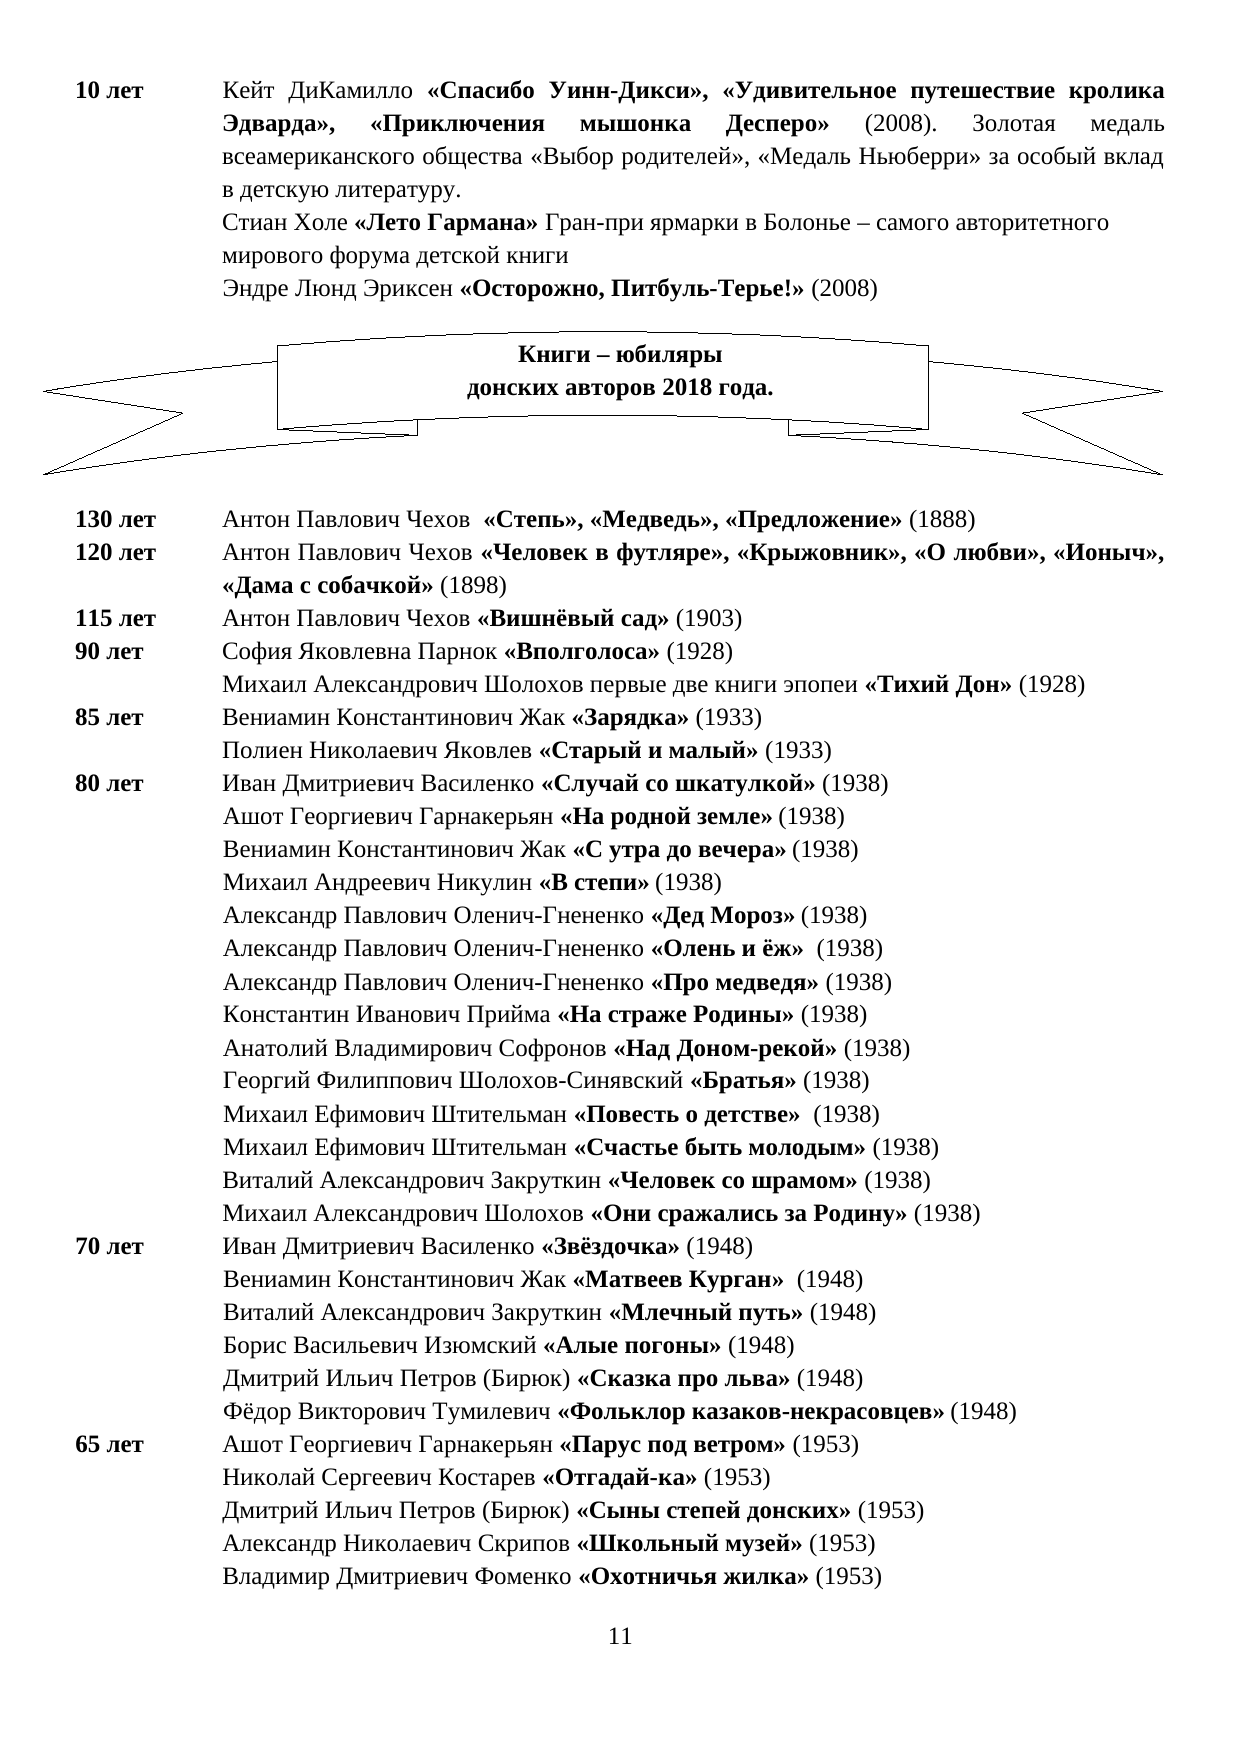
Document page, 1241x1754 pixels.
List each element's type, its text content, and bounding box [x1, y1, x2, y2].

text 120 лет Антон Павлович Чехов «Человек в футляре», «Крыжовник», «О любви», «Ионыч», «Дама с собачкой» (1898) [75, 537, 1165, 599]
text Фёдор Викторович Тумилевич «Фольклор казаков-некрасовцев» (1948) [222, 1396, 1165, 1424]
text 85 лет Вениамин Константинович Жак «Зарядка» (1933) [75, 702, 1165, 731]
text Виталий Александрович Закруткин «Млечный путь» (1948) [222, 1297, 1165, 1326]
text Михаил Александрович Шолохов «Они сражались за Родину» (1938) [75, 1198, 1165, 1226]
text Борис Васильевич Изюмский «Алые погоны» (1948) [222, 1330, 1165, 1358]
text Георгий Филиппович Шолохов-Синявский «Братья» (1938) [222, 1066, 1165, 1094]
text донских авторов 2018 года. [75, 372, 1165, 401]
text Стиан Холе «Лето Гармана» Гран-при ярмарки в Болонье – самого авторитетного мирового форума детской книги [222, 207, 1165, 269]
text Ашот Георгиевич Гарнакерьян «На родной земле» (1938) [222, 801, 1165, 830]
text Александр Павлович Оленич-Гнененко «Про медведя» (1938) [222, 967, 1165, 995]
text Эндре Люнд Эриксен «Осторожно, Питбуль-Терье!» (2008) [75, 273, 1165, 302]
text 70 лет Иван Дмитриевич Василенко «Звёздочка» (1948) [75, 1231, 1165, 1259]
text Книги – юбиляры [75, 339, 1165, 368]
text Вениамин Константинович Жак «С утра до вечера» (1938) [222, 834, 1165, 863]
text Дмитрий Ильич Петров (Бирюк) «Сказка про льва» (1948) [222, 1363, 1165, 1392]
text Александр Павлович Оленич-Гнененко «Олень и ёж» (1938) [222, 933, 1165, 962]
text Михаил Ефимович Штительман «Повесть о детстве» (1938) [222, 1099, 1165, 1127]
text 65 лет Ашот Георгиевич Гарнакерьян «Парус под ветром» (1953) [75, 1429, 1165, 1458]
text 115 лет Антон Павлович Чехов «Вишнёвый сад» (1903) [75, 603, 1165, 632]
text Николай Сергеевич Костарев «Отгадай-ка» (1953) [222, 1462, 1165, 1491]
text Вениамин Константинович Жак «Матвеев Курган» (1948) [222, 1264, 1165, 1292]
text Александр Павлович Оленич-Гнененко «Дед Мороз» (1938) [222, 901, 1165, 929]
text Михаил Андреевич Никулин «В степи» (1938) [222, 867, 1165, 896]
text 80 лет Иван Дмитриевич Василенко «Случай со шкатулкой» (1938) [75, 768, 1165, 797]
text 10 лет Кейт ДиКамилло «Спасибо Уинн-Дикси», «Удивительное путешествие кролика Эдварда», «Приключения мышонка Десперо» (2008). Золотая медаль всеамериканского общества «Выбор родителей», «Медаль Ньюберри» за особый вклад в детскую литературу. [75, 75, 1165, 203]
text Полиен Николаевич Яковлев «Старый и малый» (1933) [75, 735, 1165, 764]
text Михаил Александрович Шолохов первые две книги эпопеи «Тихий Дон» (1928) [75, 669, 1165, 698]
text Виталий Александрович Закруткин «Человек со шрамом» (1938) [75, 1165, 1165, 1193]
text 130 лет Антон Павлович Чехов «Степь», «Медведь», «Предложение» (1888) [75, 504, 1165, 533]
text Дмитрий Ильич Петров (Бирюк) «Сыны степей донских» (1953) [222, 1495, 1165, 1524]
text Михаил Ефимович Штительман «Счастье быть молодым» (1938) [222, 1132, 1165, 1160]
text Анатолий Владимирович Софронов «Над Доном-рекой» (1938) [222, 1033, 1165, 1061]
text Александр Николаевич Скрипов «Школьный музей» (1953) [222, 1528, 1165, 1557]
text Владимир Дмитриевич Фоменко «Охотничья жилка» (1953) [222, 1561, 1165, 1590]
text Константин Иванович Прийма «На страже Родины» (1938) [222, 999, 1165, 1028]
text 90 лет София Яковлевна Парнок «Вполголоса» (1928) [75, 636, 1165, 665]
